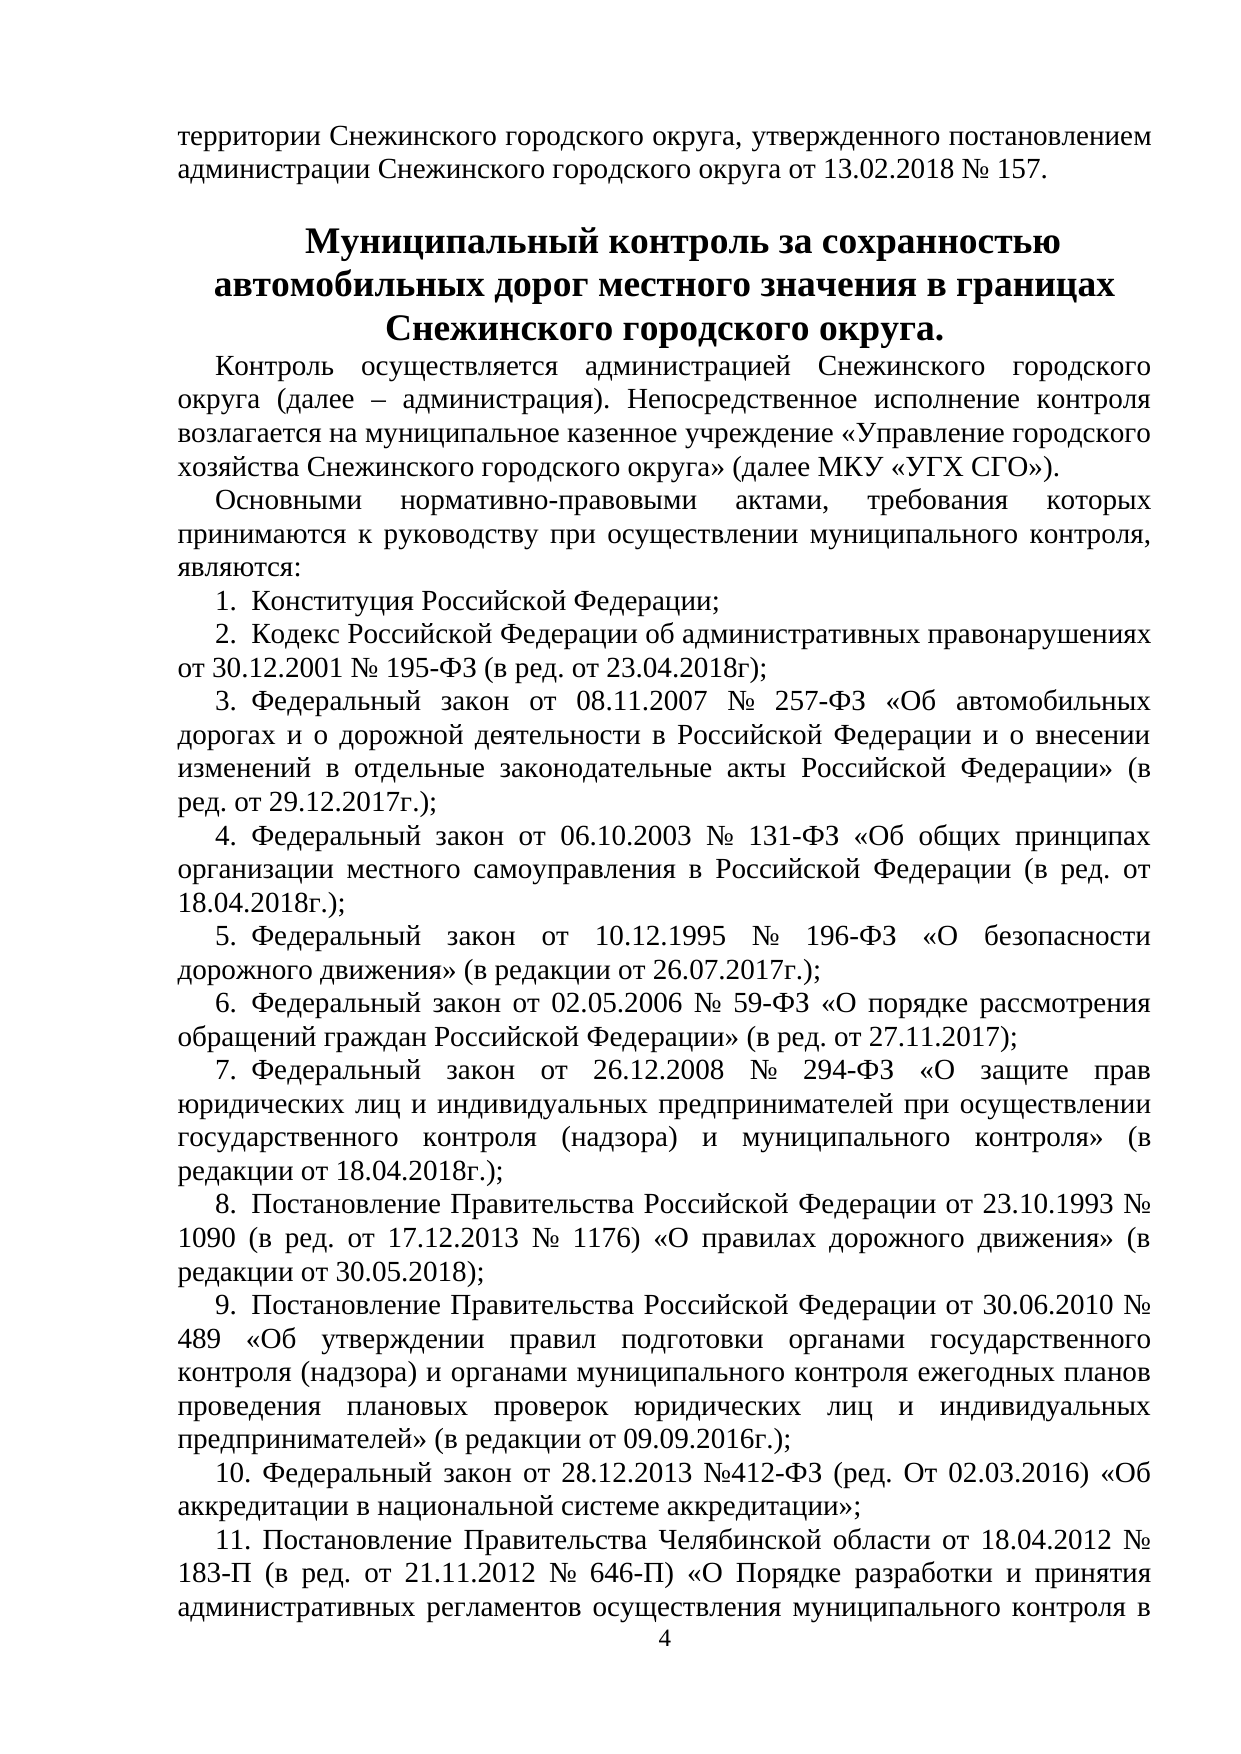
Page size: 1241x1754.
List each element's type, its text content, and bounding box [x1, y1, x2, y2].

text 4. Федеральный закон от 06.10.2003 № 131-ФЗ «Об общих принципах организации местного самоуправления в Российской Федерации (в ред. от 18.04.2018г.); [177, 818, 1152, 918]
text 9. Постановление Правительства Российской Федерации от 30.06.2010 № 489 «Об утверждении правил подготовки органами государственного контроля (надзора) и органами муниципального контроля ежегодных планов проведения плановых проверок юридических лиц и индивидуальных предпринимателей» (в редакции от 09.09.2016г.); [177, 1287, 1152, 1455]
text 8. Постановление Правительства Российской Федерации от 23.10.1993 № 1090 (в ред. от 17.12.2013 № 1176) «О правилах дорожного движения» (в редакции от 30.05.2018); [177, 1187, 1152, 1287]
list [177, 118, 1152, 185]
text 10. Федеральный закон от 28.12.2013 №412-ФЗ (ред. От 02.03.2016) «Об аккредитации в национальной системе аккредитации»; [177, 1455, 1152, 1522]
text 6. Федеральный закон от 02.05.2006 № 59-ФЗ «О порядке рассмотрения обращений граждан Российской Федерации» (в ред. от 27.11.2017); [177, 985, 1152, 1052]
text 1. Конституция Российской Федерации; [177, 583, 1152, 616]
text 7. Федеральный закон от 26.12.2008 № 294-ФЗ «О защите прав юридических лиц и индивидуальных предпринимателей при осуществлении государственного контроля (надзора) и муниципального контроля» (в редакции от 18.04.2018г.); [177, 1052, 1152, 1187]
text 3. Федеральный закон от 08.11.2007 № 257-ФЗ «Об автомобильных дорогах и о дорожной деятельности в Российской Федерации и о внесении изменений в отдельные законодательные акты Российской Федерации» (в ред. от 29.12.2017г.); [177, 683, 1152, 818]
text Контроль осуществляется администрацией Снежинского городского округа (далее – администрация). Непосредственное исполнение контроля возлагается на муниципальное казенное учреждение «Управление городского хозяйства Снежинского городского округа» (далее МКУ «УГХ СГО»). [177, 348, 1152, 482]
text Основными нормативно-правовыми актами, требования которых принимаются к руководству при осуществлении муниципального контроля, являются: [177, 482, 1152, 583]
text 5. Федеральный закон от 10.12.1995 № 196-ФЗ «О безопасности дорожного движения» (в редакции от 26.07.2017г.); [177, 918, 1152, 985]
text 2. Кодекс Российской Федерации об административных правонарушениях от 30.12.2001 № 195-ФЗ (в ред. от 23.04.2018г); [177, 616, 1152, 683]
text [177, 1522, 1152, 1623]
text Муниципальный контроль за сохранностью автомобильных дорог местного значения в границах Снежинского городского округа. [177, 219, 1152, 348]
